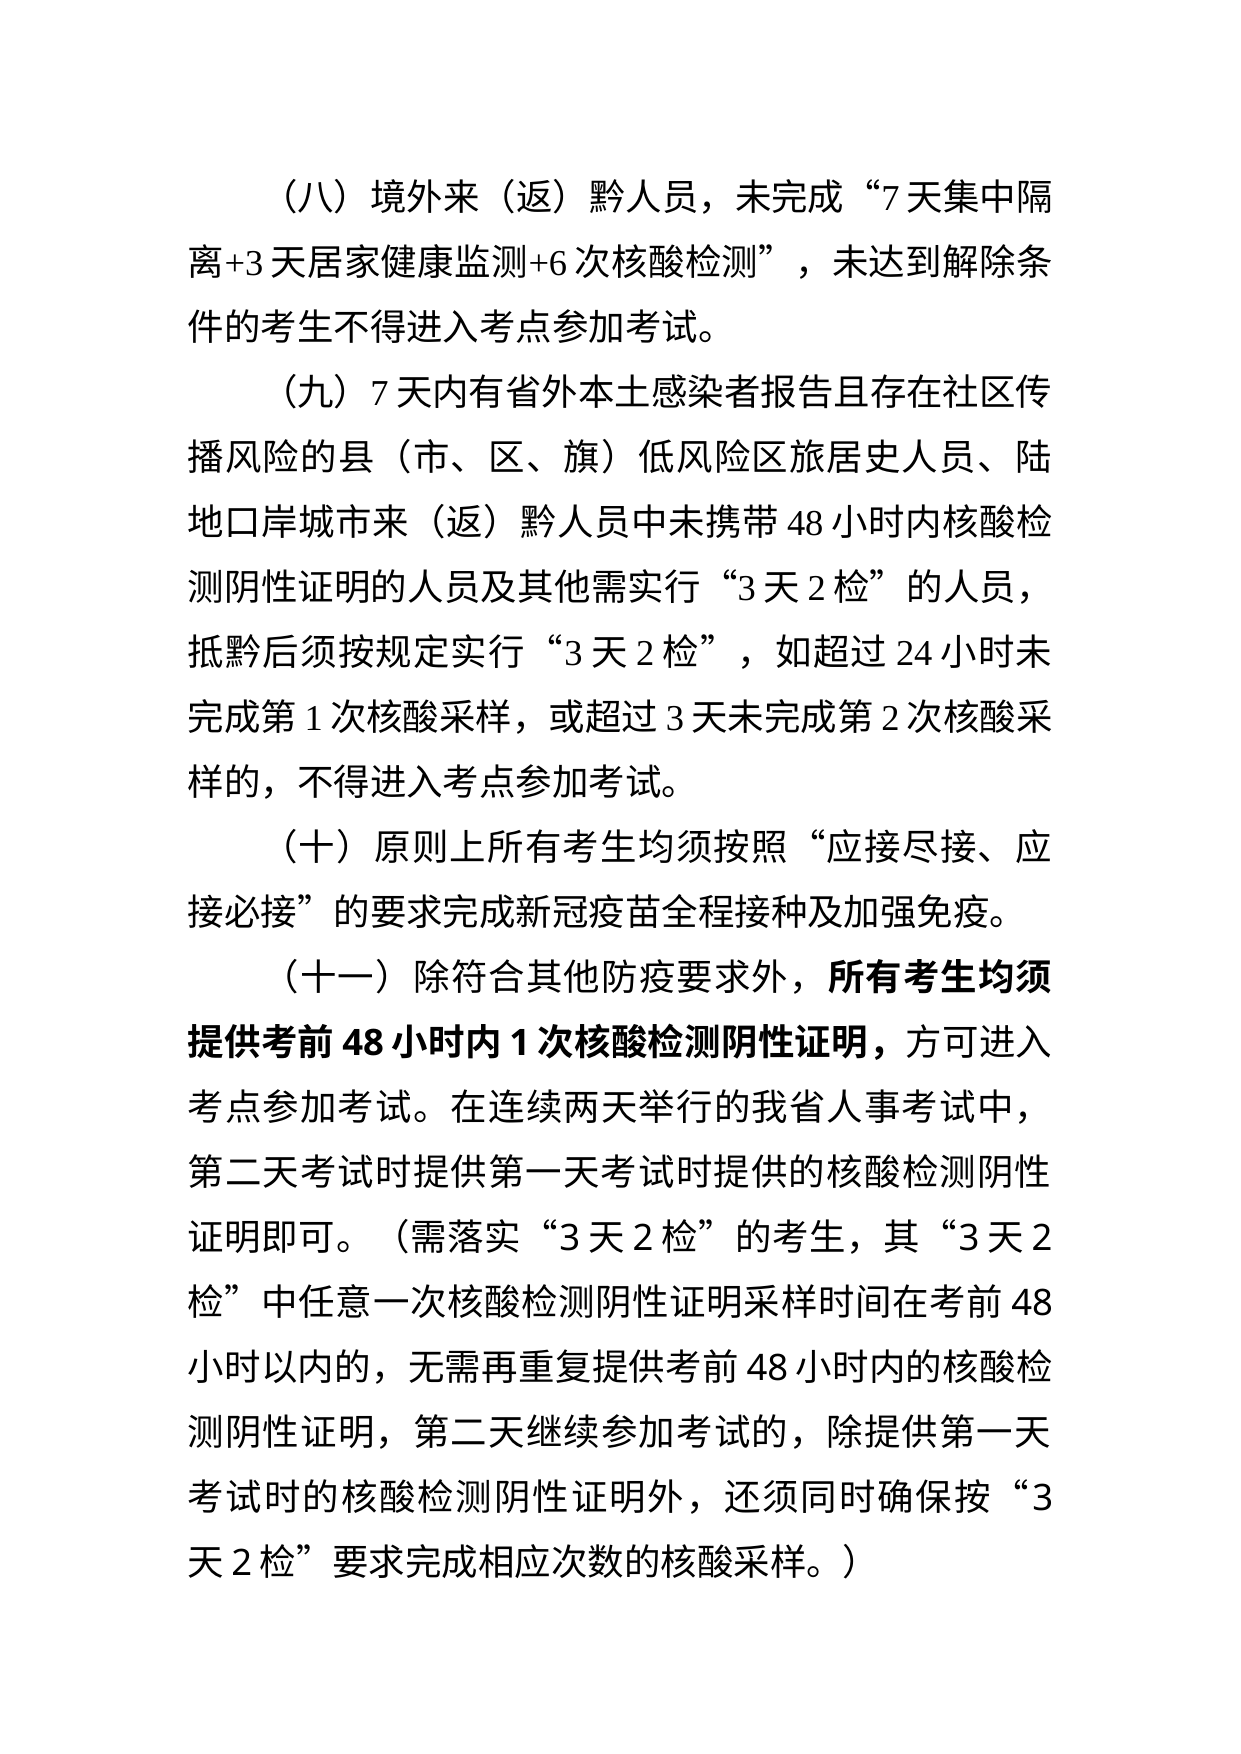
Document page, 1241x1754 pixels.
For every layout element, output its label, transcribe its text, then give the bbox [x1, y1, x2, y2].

text （九）7天内有省外本土感染者报告且存在社区传播风险的县（市、区、旗）低风险区旅居史人员、陆地口岸城市来（返）黔人员中未携带48小时内核酸检测阴性证明的人员及其他需实行“3天2检”的人员，抵黔后须按规定实行“3天2检”，如超过24小时未完成第1次核酸采样，或超过3天未完成第2次核酸采样的，不得进入考点参加考试。 [187, 357, 1053, 812]
text （八）境外来（返）黔人员，未完成“7天集中隔离+3天居家健康监测+6次核酸检测”，未达到解除条件的考生不得进入考点参加考试。 [187, 162, 1053, 357]
text （十）原则上所有考生均须按照“应接尽接、应接必接”的要求完成新冠疫苗全程接种及加强免疫。 [187, 812, 1053, 942]
text （十一）除符合其他防疫要求外，所有考生均须提供考前48小时内1次核酸检测阴性证明，方可进入考点参加考试。在连续两天举行的我省人事考试中，第二天考试时提供第一天考试时提供的核酸检测阴性证明即可。（需落实“3天2检”的考生，其“3天2检”中任意一次核酸检测阴性证明采样时间在考前48小时以内的，无需再重复提供考前48小时内的核酸检测阴性证明，第二天继续参加考试的，除提供第一天考试时的核酸检测阴性证明外，还须同时确保按“3天2检”要求完成相应次数的核酸采样。） [187, 942, 1053, 1592]
